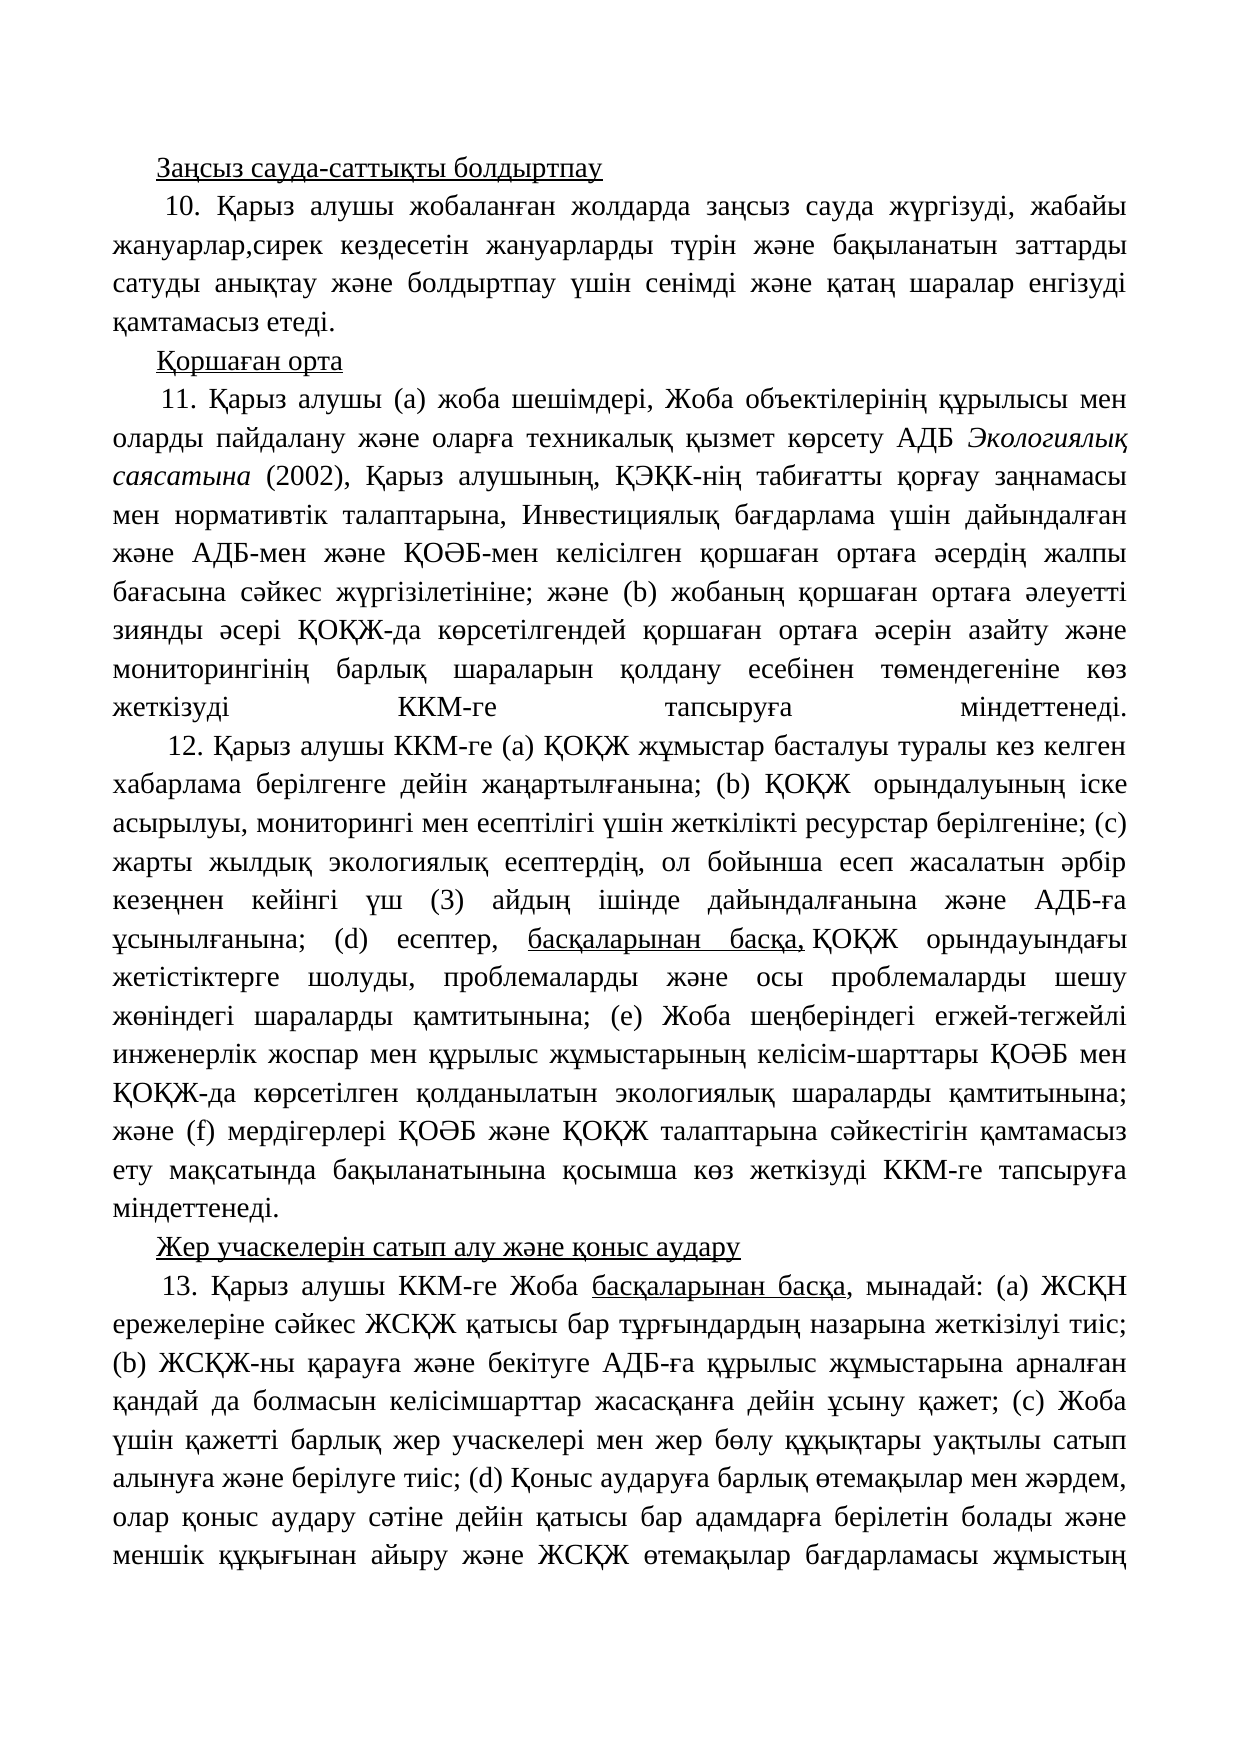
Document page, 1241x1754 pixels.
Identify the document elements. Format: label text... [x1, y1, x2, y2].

text Заңсыз сауда-саттықты болдыртпау [112, 150, 1128, 183]
text 11. Қарыз алушы (а) жоба шешімдері, Жоба объектілерінің құрылысы мен оларды пайдалану және оларға техникалық қызмет көрсету АДБ Экологиялық саясатына (2002), Қарыз алушының, ҚЭҚК-нің табиғатты қорғау заңнамасы мен нормативтік талаптарына, Инвестициялық бағдарлама үшін дайындалған және АДБ-мен және ҚОӘБ-мен келісілген қоршаған ортаға әсердің жалпы бағасына сәйкес жүргізілетініне; және (b) жобаның қоршаған ортаға әлеуетті зиянды әсері ҚОҚЖ-да көрсетілгендей қоршаған ортаға әсерін азайту және мониторингінің барлық шараларын қолдану есебінен төмендегеніне көз жеткізуді ККМ-ге тапсыруға міндеттенеді. 12. Қарыз алушы ККМ-ге (а) ҚОҚЖ жұмыстар басталуы туралы кез келген хабарлама берілгенге дейін жаңартылғанына; (b) ҚОҚЖ орындалуының іске асырылуы, мониторингі мен есептілігі үшін жеткілікті ресурстар берілгеніне; (с) жарты жылдық экологиялық есептердің, ол бойынша есеп жасалатын әрбір кезеңнен кейінгі үш (3) айдың ішінде дайындалғанына және АДБ-ға ұсынылғанына; (d) есептер, басқаларынан басқа, ҚОҚЖ орындауындағы жетістіктерге шолуды, проблемаларды және осы проблемаларды шешу жөніндегі шараларды қамтитынына; (е) Жоба шеңберіндегі егжей-тегжейлі инженерлік жоспар мен құрылыс жұмыстарының келісім-шарттары ҚОӘБ мен ҚОҚЖ-да көрсетілген қолданылатын экологиялық шараларды қамтитынына; және (f) мердігерлері ҚОӘБ және ҚОҚЖ талаптарына сәйкестігін қамтамасыз ету мақсатында бақыланатынына қосымша көз жеткізуді ККМ-ге тапсыруға міндеттенеді. [112, 381, 1128, 1224]
text Жер учаскелерін сатып алу және қоныс аудару [112, 1229, 1128, 1263]
text Қоршаған орта [112, 343, 1128, 376]
text 10. Қарыз алушы жобаланған жолдарда заңсыз сауда жүргізуді, жабайы жануарлар,сирек кездесетін жануарларды түрін және бақыланатын заттарды сатуды анықтау және болдыртпау үшін сенімді және қатаң шаралар енгізуді қамтамасыз етеді. [112, 188, 1128, 338]
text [112, 1268, 1128, 1571]
